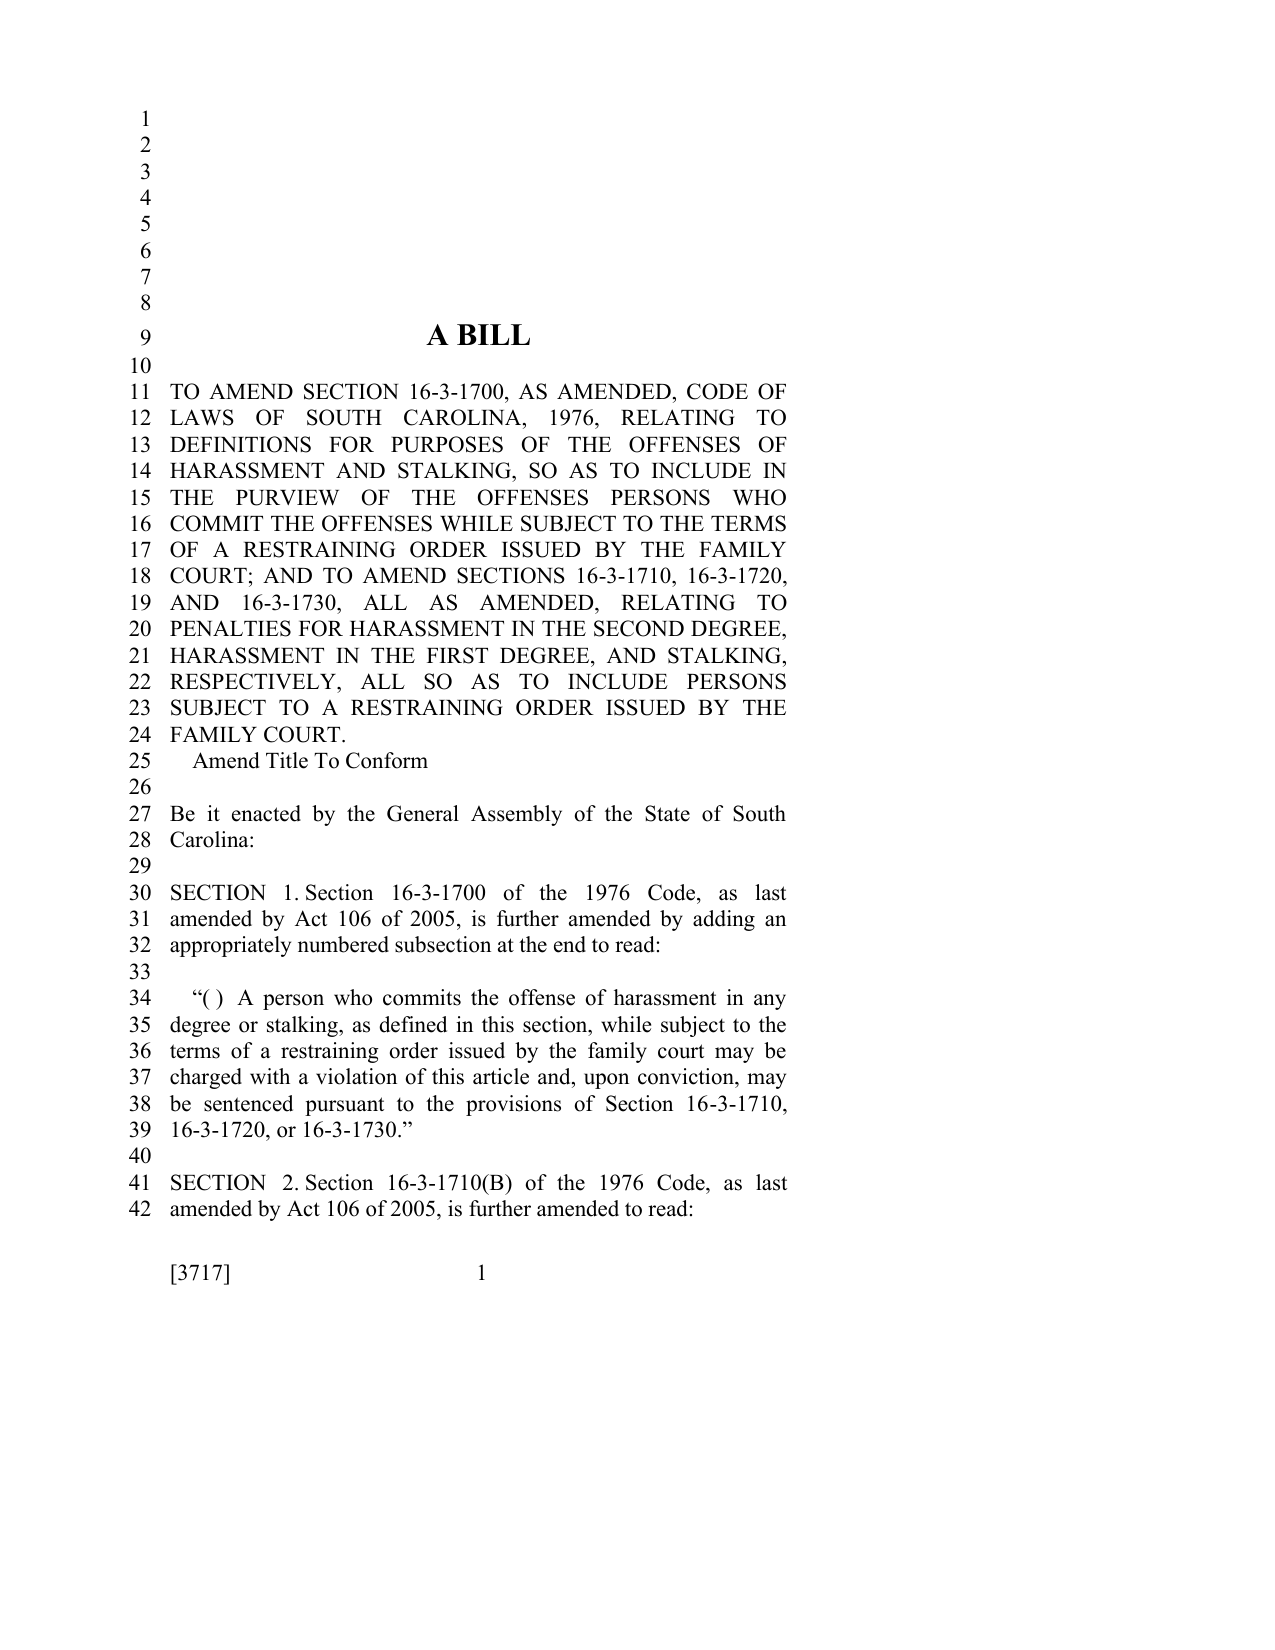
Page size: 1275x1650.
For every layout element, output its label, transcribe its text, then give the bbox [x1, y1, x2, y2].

text SECTION 2. Section 16-3-1710(B) of the 1976 Code, as last amended by Act 106 of 2005, is further amended to read: [169, 1169, 787, 1221]
text Be it enacted by the General Assembly of the State of South Carolina: [169, 800, 787, 852]
text SECTION 1. Section 16-3-1700 of the 1976 Code, as last amended by Act 106 of 2005, is further amended by adding an appropriately numbered subsection at the end to read: [169, 879, 787, 958]
text “( ) A person who commits the offense of harassment in any degree or stalking, as defined in this section, while subject to the terms of a restraining order issued by the family court may be charged with a violation of this article and, upon conviction, may be sentenced pursuant to the provisions of Section 16-3-1710, 16-3-1720, or 16-3-1730.” [169, 984, 787, 1142]
text TO AMEND SECTION 16-3-1700, AS AMENDED, CODE OF LAWS OF SOUTH CAROLINA, 1976, RELATING TO DEFINITIONS FOR PURPOSES OF THE OFFENSES OF HARASSMENT AND STALKING, SO AS TO INCLUDE IN THE PURVIEW OF THE OFFENSES PERSONS WHO COMMIT THE OFFENSES WHILE SUBJECT TO THE TERMS OF A RESTRAINING ORDER ISSUED BY THE FAMILY COURT; AND TO AMEND SECTIONS 16-3-1710, 16-3-1720, AND 16-3-1730, ALL AS AMENDED, RELATING TO PENALTIES FOR HARASSMENT IN THE SECOND DEGREE, HARASSMENT IN THE FIRST DEGREE, AND STALKING, RESPECTIVELY, ALL SO AS TO INCLUDE PERSONS SUBJECT TO A RESTRAINING ORDER ISSUED BY THE FAMILY COURT. [169, 378, 787, 747]
text Amend Title To Conform [169, 747, 787, 773]
text A BILL [169, 316, 787, 352]
